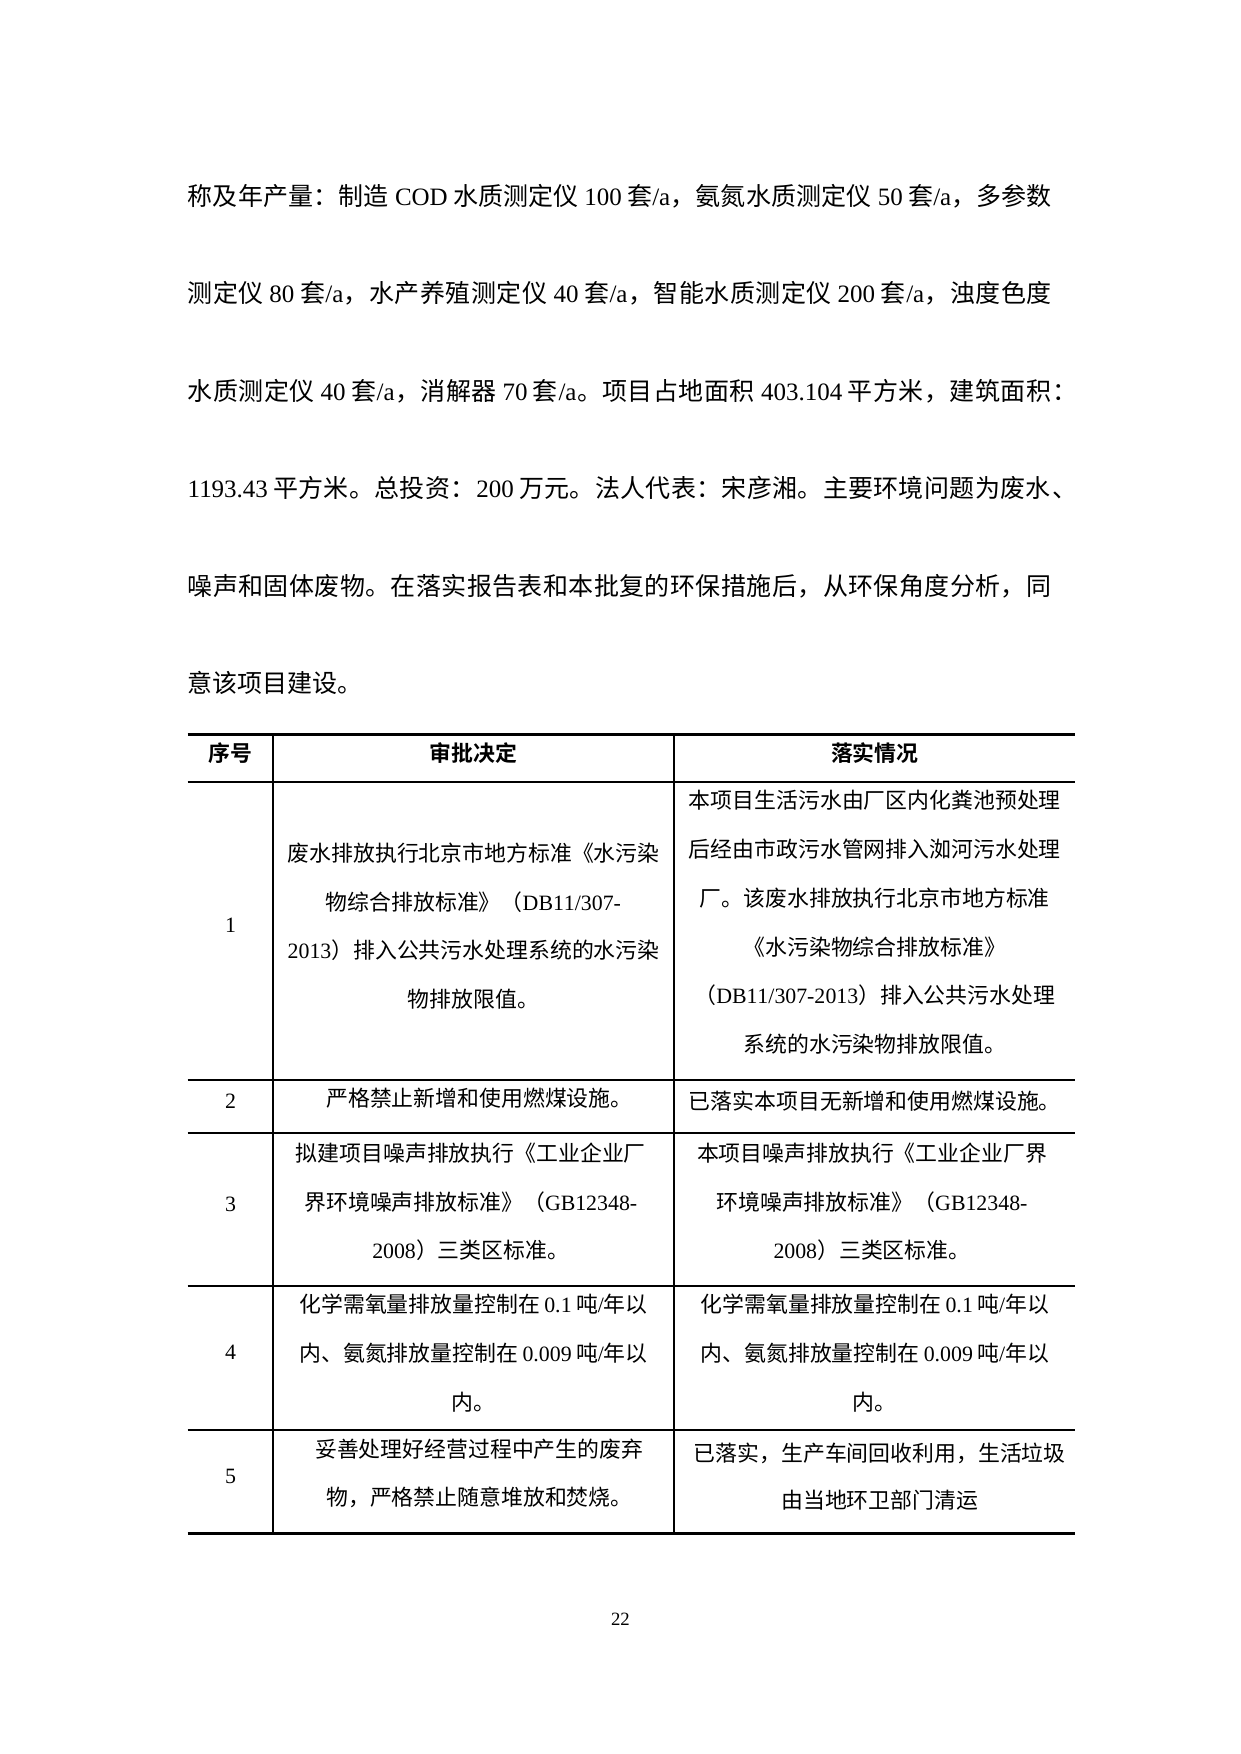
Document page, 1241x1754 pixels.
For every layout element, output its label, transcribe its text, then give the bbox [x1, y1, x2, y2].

table_header 序号 [188, 736, 272, 781]
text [187, 162, 1053, 714]
table_cell 废水排放执行北京市地方标准《水污染物综合排放标准》（DB11/307- 2013）排入公共污水处理系统的水污染物排放限值。 [274, 783, 673, 1078]
table_cell 化学需氧量排放量控制在0.1吨/年以内、氨氮排放量控制在0.009吨/年以内。 [675, 1287, 1075, 1429]
table_cell 3 [188, 1134, 272, 1284]
table_header 落实情况 [675, 736, 1075, 781]
table_cell 化学需氧量排放量控制在0.1吨/年以内、氨氮排放量控制在0.009吨/年以内。 [274, 1287, 673, 1429]
table_cell 5 [188, 1431, 272, 1532]
table_cell 妥善处理好经营过程中产生的废弃物，严格禁止随意堆放和焚烧。 [274, 1431, 673, 1532]
table_cell 本项目噪声排放执行《工业企业厂界环境噪声排放标准》（GB12348-2008）三类区标准。 [675, 1134, 1075, 1284]
table_cell 已落实，生产车间回收利用，生活垃圾由当地环卫部门清运 [675, 1431, 1075, 1532]
table_cell 2 [188, 1081, 272, 1132]
table_cell 4 [188, 1287, 272, 1429]
table_cell 本项目生活污水由厂区内化粪池预处理后经由市政污水管网排入洳河污水处理厂。该废水排放执行北京市地方标准《水污染物综合排放标准》（DB11/307-2013）排入公共污水处理系统的水污染物排放限值。 [675, 783, 1075, 1078]
table_header 审批决定 [274, 736, 673, 781]
table_cell 已落实本项目无新增和使用燃煤设施。 [675, 1081, 1075, 1132]
table_cell 1 [188, 783, 272, 1078]
table_cell 拟建项目噪声排放执行《工业企业厂界环境噪声排放标准》（GB12348-2008）三类区标准。 [274, 1134, 673, 1284]
table_cell 严格禁止新增和使用燃煤设施。 [274, 1081, 673, 1132]
